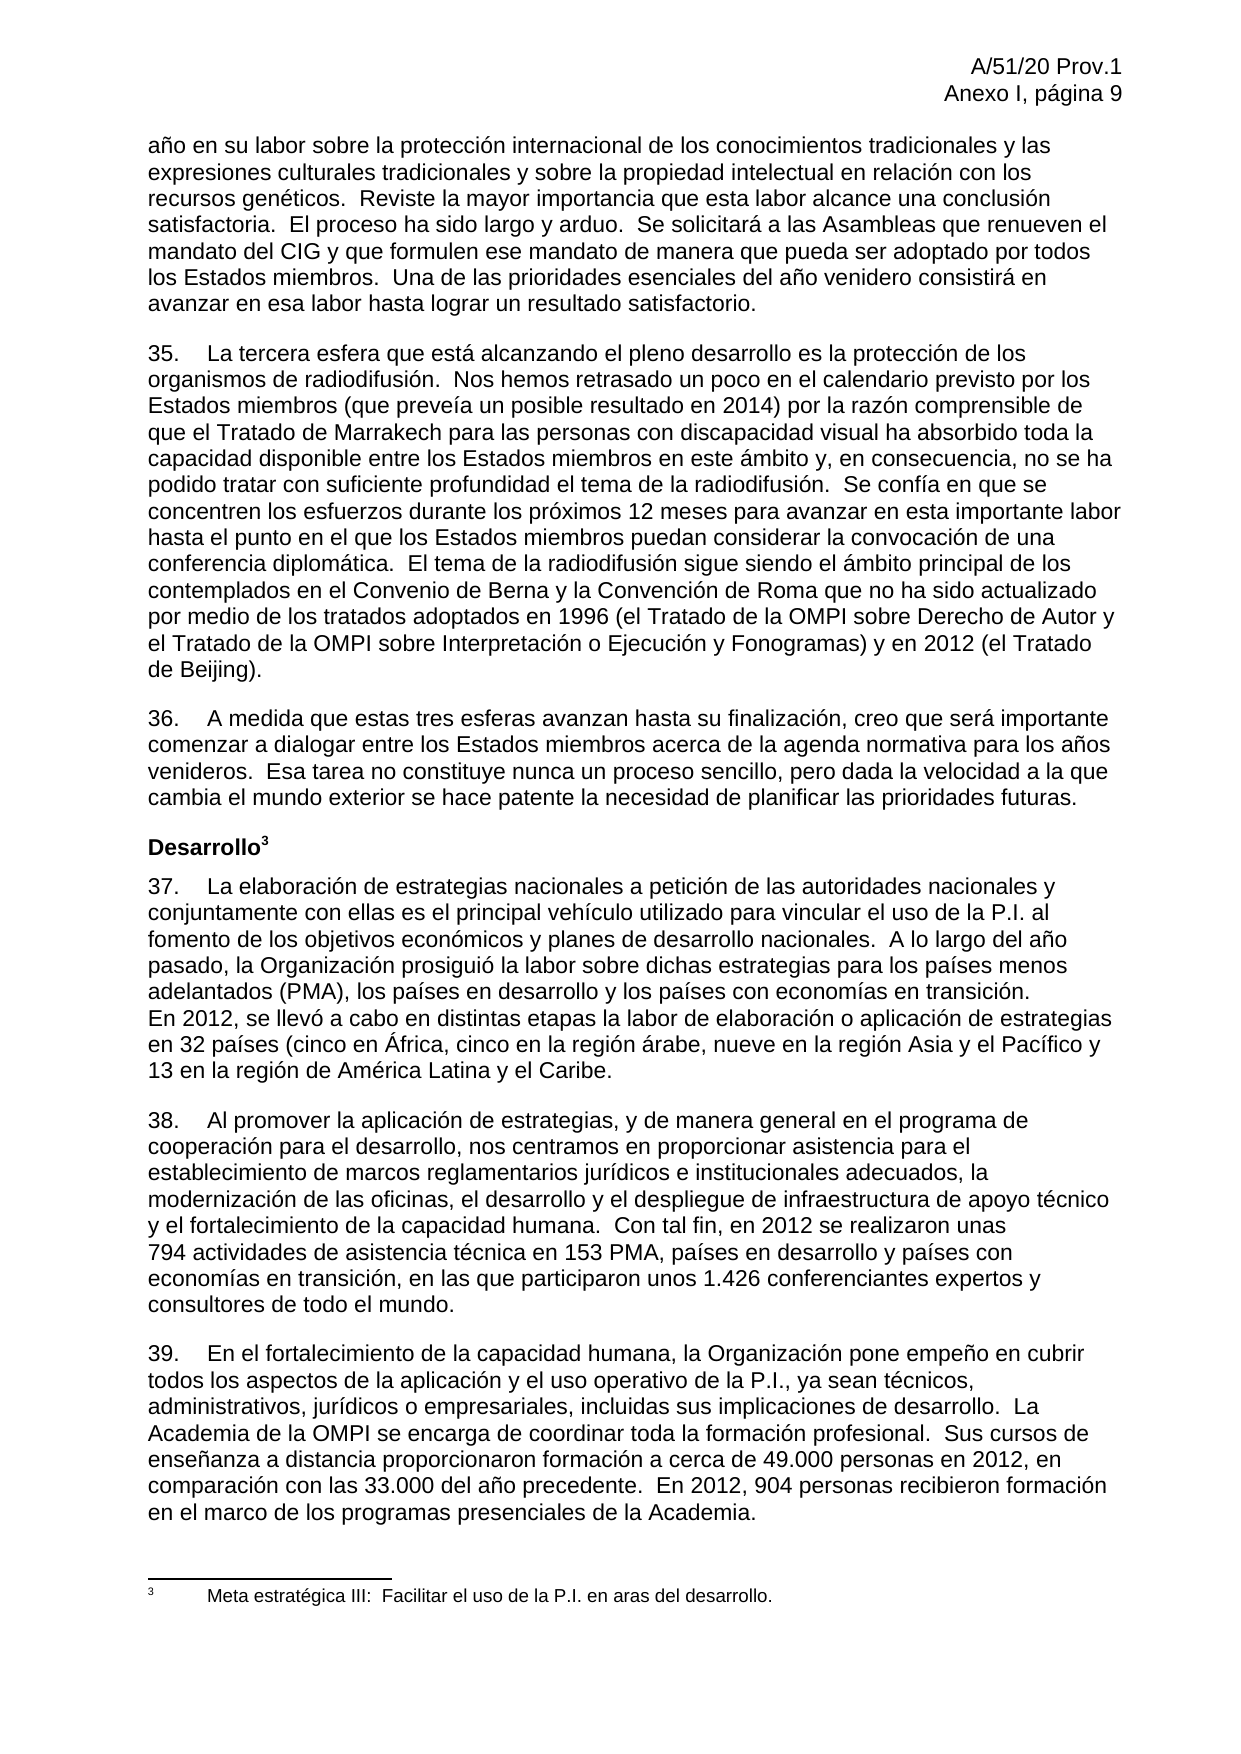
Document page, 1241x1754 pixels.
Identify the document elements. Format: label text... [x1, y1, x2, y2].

text La elaboración de estrategias nacionales a petición de las autoridades nacionales y conjuntamente con ellas es el principal vehículo utilizado para vincular el uso de la P.I. al fomento de los objetivos económicos y planes de desarrollo nacionales. A lo largo del año pasado, la Organización prosiguió la labor sobre dichas estrategias para los países menos adelantados (PMA), los países en desarrollo y los países con economías en transición. En 2012, se llevó a cabo en distintas etapas la labor de elaboración o aplicación de estrategias en 32 países (cinco en África, cinco en la región árabe, nueve en la región Asia y el Pacífico y 13 en la región de América Latina y el Caribe. [148, 873, 1122, 1084]
text A medida que estas tres esferas avanzan hasta su finalización, creo que será importante comenzar a dialogar entre los Estados miembros acerca de la agenda normativa para los años venideros. Esa tarea no constituye nunca un proceso sencillo, pero dada la velocidad a la que cambia el mundo exterior se hace patente la necesidad de planificar las prioridades futuras. [148, 705, 1122, 811]
text En el fortalecimiento de la capacidad humana, la Organización pone empeño en cubrir todos los aspectos de la aplicación y el uso operativo de la P.I., ya sean técnicos, administrativos, jurídicos o empresariales, incluidas sus implicaciones de desarrollo. La Academia de la OMPI se encarga de coordinar toda la formación profesional. Sus cursos de enseñanza a distancia proporcionaron formación a cerca de 49.000 personas en 2012, en comparación con las 33.000 del año precedente. En 2012, 904 personas recibieron formación en el marco de los programas presenciales de la Academia. [148, 1340, 1122, 1525]
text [148, 132, 1122, 317]
text Al promover la aplicación de estrategias, y de manera general en el programa de cooperación para el desarrollo, nos centramos en proporcionar asistencia para el establecimiento de marcos reglamentarios jurídicos e institucionales adecuados, la modernización de las oficinas, el desarrollo y el despliegue de infraestructura de apoyo técnico y el fortalecimiento de la capacidad humana. Con tal fin, en 2012 se realizaron unas 794 actividades de asistencia técnica en 153 PMA, países en desarrollo y países con economías en transición, en las que participaron unos 1.426 conferenciantes expertos y consultores de todo el mundo. [148, 1107, 1122, 1317]
text La tercera esfera que está alcanzando el pleno desarrollo es la protección de los organismos de radiodifusión. Nos hemos retrasado un poco en el calendario previsto por los Estados miembros (que preveía un posible resultado en 2014) por la razón comprensible de que el Tratado de Marrakech para las personas con discapacidad visual ha absorbido toda la capacidad disponible entre los Estados miembros en este ámbito y, en consecuencia, no se ha podido tratar con suficiente profundidad el tema de la radiodifusión. Se confía en que se concentren los esfuerzos durante los próximos 12 meses para avanzar en esta importante labor hasta el punto en el que los Estados miembros puedan considerar la convocación de una conferencia diplomática. El tema de la radiodifusión sigue siendo el ámbito principal de los contemplados en el Convenio de Berna y la Convención de Roma que no ha sido actualizado por medio de los tratados adoptados en 1996 (el Tratado de la OMPI sobre Derecho de Autor y el Tratado de la OMPI sobre Interpretación o Ejecución y Fonogramas) y en 2012 (el Tratado de Beijing). [148, 339, 1122, 682]
text Desarrollo [148, 833, 1122, 860]
